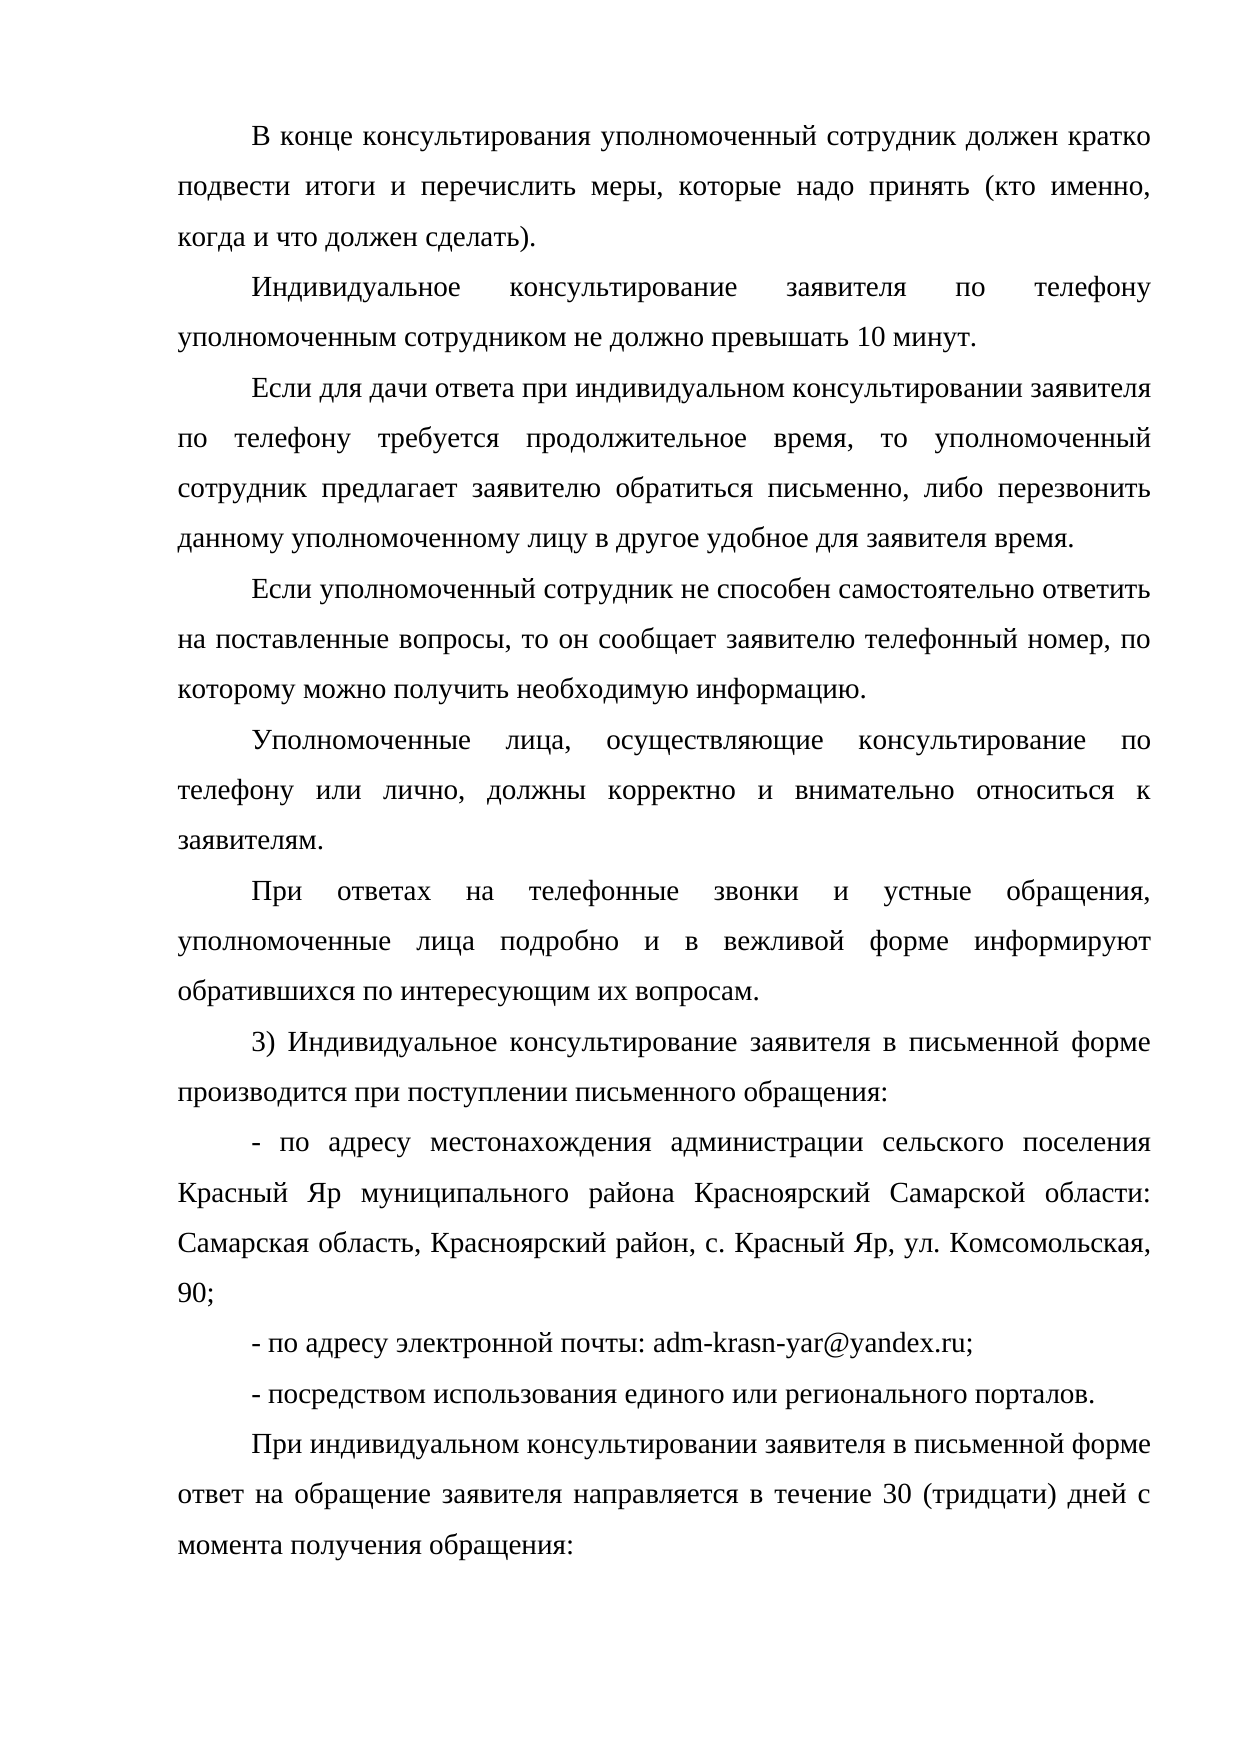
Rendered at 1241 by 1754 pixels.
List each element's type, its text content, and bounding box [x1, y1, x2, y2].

text При ответах на телефонные звонки и устные обращения, уполномоченные лица подробно и в вежливой форме информируют обратившихся по интересующим их вопросам. [177, 873, 1152, 1007]
text Индивидуальное консультирование заявителя по телефону уполномоченным сотрудником не должно превышать 10 минут. [177, 269, 1152, 353]
text - посредством использования единого или регионального порталов. [177, 1376, 1152, 1409]
text При индивидуальном консультировании заявителя в письменной форме ответ на обращение заявителя направляется в течение 30 (тридцати) дней с момента получения обращения: [177, 1426, 1152, 1560]
text - по адресу местонахождения администрации сельского поселения Красный Яр муниципального района Красноярский Самарской области: Самарская область, Красноярский район, с. Красный Яр, ул. Комсомольская, 90; [177, 1124, 1152, 1309]
text Если для дачи ответа при индивидуальном консультировании заявителя по телефону требуется продолжительное время, то уполномоченный сотрудник предлагает заявителю обратиться письменно, либо перезвонить данному уполномоченному лицу в другое удобное для заявителя время. [177, 370, 1152, 554]
text В конце консультирования уполномоченный сотрудник должен кратко подвести итоги и перечислить меры, которые надо принять (кто именно, когда и что должен сделать). [177, 118, 1152, 252]
text Если уполномоченный сотрудник не способен самостоятельно ответить на поставленные вопросы, то он сообщает заявителю телефонный номер, по которому можно получить необходимую информацию. [177, 571, 1152, 705]
text Уполномоченные лица, осуществляющие консультирование по телефону или лично, должны корректно и внимательно относиться к заявителям. [177, 722, 1152, 856]
text - по адресу электронной почты: adm-krasn-yar@yandex.ru; [177, 1326, 1152, 1359]
text 3) Индивидуальное консультирование заявителя в письменной форме производится при поступлении письменного обращения: [177, 1024, 1152, 1108]
